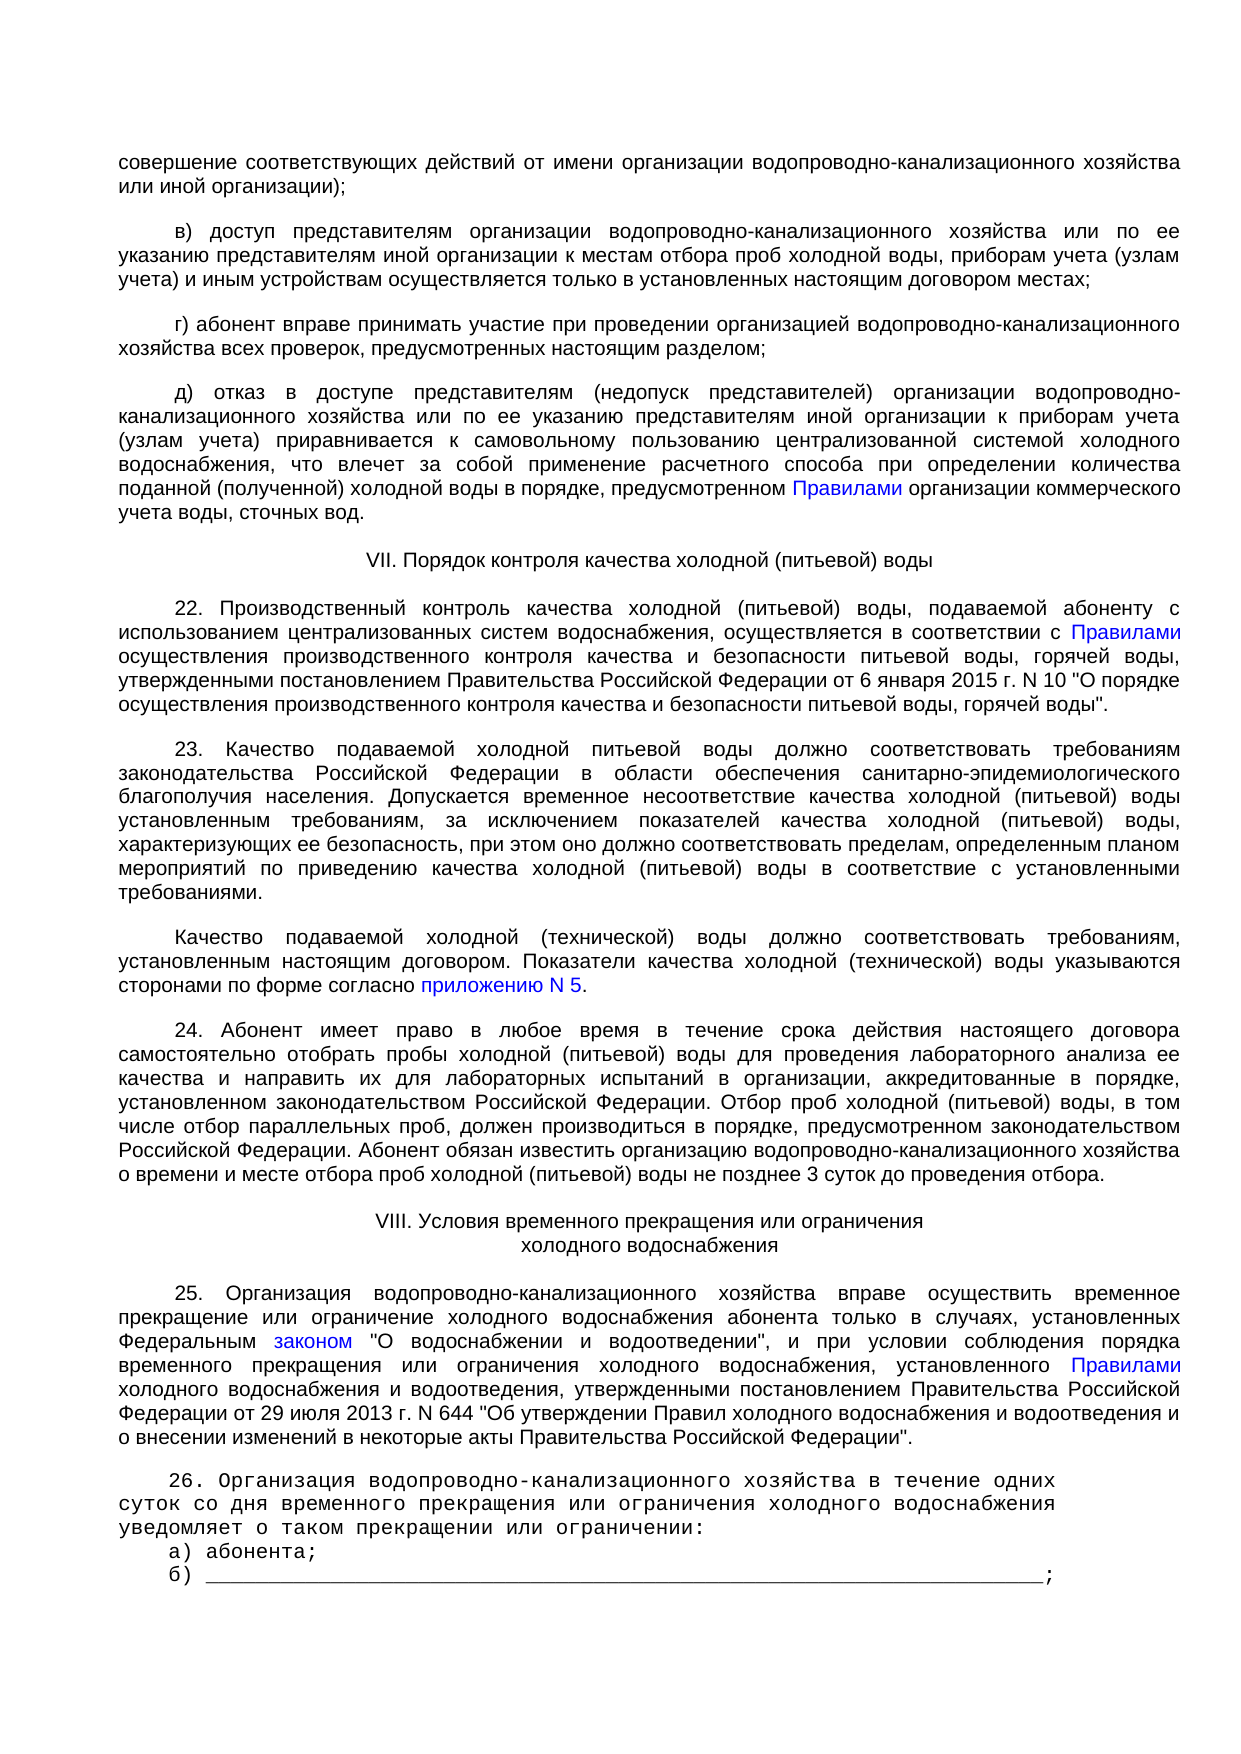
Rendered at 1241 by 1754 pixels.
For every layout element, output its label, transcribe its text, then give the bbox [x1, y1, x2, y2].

text 23. Качество подаваемой холодной питьевой воды должно соответствовать требованиям законодательства Российской Федерации в области обеспечения санитарно-эпидемиологического благополучия населения. Допускается временное несоответствие качества холодной (питьевой) воды установленным требованиям, за исключением показателей качества холодной (питьевой) воды, характеризующих ее безопасность, при этом оно должно соответствовать пределам, определенным планом мероприятий по приведению качества холодной (питьевой) воды в соответствие с установленными требованиями. [118, 736, 1181, 904]
text Качество подаваемой холодной (технической) воды должно соответствовать требованиям, установленным настоящим договором. Показатели качества холодной (технической) воды указываются сторонами по форме согласно приложению N 5. [118, 925, 1181, 997]
text а) абонента; [118, 1541, 1181, 1564]
text 22. Производственный контроль качества холодной (питьевой) воды, подаваемой абоненту с использованием централизованных систем водоснабжения, осуществляется в соответствии с Правилами осуществления производственного контроля качества и безопасности питьевой воды, горячей воды, утвержденными постановлением Правительства Российской Федерации от 6 января 2015 г. N 10 "О порядке осуществления производственного контроля качества и безопасности питьевой воды, горячей воды". [118, 596, 1181, 716]
text уведомляет о таком прекращении или ограничении: [118, 1517, 1181, 1541]
text холодного водоснабжения [118, 1233, 1181, 1257]
text б) ___________________________________________________________________; [118, 1564, 1181, 1588]
text VIII. Условия временного прекращения или ограничения [118, 1209, 1181, 1233]
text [118, 150, 1181, 198]
text 25. Организация водопроводно-канализационного хозяйства вправе осуществить временное прекращение или ограничение холодного водоснабжения абонента только в случаях, установленных Федеральным законом "О водоснабжении и водоотведении", и при условии соблюдения порядка временного прекращения или ограничения холодного водоснабжения, установленного Правилами холодного водоснабжения и водоотведения, утвержденными постановлением Правительства Российской Федерации от 29 июля 2013 г. N 644 "Об утверждении Правил холодного водоснабжения и водоотведения и о внесении изменений в некоторые акты Правительства Российской Федерации". [118, 1281, 1181, 1449]
text в) доступ представителям организации водопроводно-канализационного хозяйства или по ее указанию представителям иной организации к местам отбора проб холодной воды, приборам учета (узлам учета) и иным устройствам осуществляется только в установленных настоящим договором местах; [118, 219, 1181, 291]
text г) абонент вправе принимать участие при проведении организацией водопроводно-канализационного хозяйства всех проверок, предусмотренных настоящим разделом; [118, 311, 1181, 359]
text 26. Организация водопроводно-канализационного хозяйства в течение одних [118, 1470, 1181, 1493]
text 24. Абонент имеет право в любое время в течение срока действия настоящего договора самостоятельно отобрать пробы холодной (питьевой) воды для проведения лабораторного анализа ее качества и направить их для лабораторных испытаний в организации, аккредитованные в порядке, установленном законодательством Российской Федерации. Отбор проб холодной (питьевой) воды, в том числе отбор параллельных проб, должен производиться в порядке, предусмотренном законодательством Российской Федерации. Абонент обязан известить организацию водопроводно-канализационного хозяйства о времени и месте отбора проб холодной (питьевой) воды не позднее 3 суток до проведения отбора. [118, 1018, 1181, 1185]
text д) отказ в доступе представителям (недопуск представителей) организации водопроводно-канализационного хозяйства или по ее указанию представителям иной организации к приборам учета (узлам учета) приравнивается к самовольному пользованию централизованной системой холодного водоснабжения, что влечет за собой применение расчетного способа при определении количества поданной (полученной) холодной воды в порядке, предусмотренном Правилами организации коммерческого учета воды, сточных вод. [118, 380, 1181, 524]
text суток со дня временного прекращения или ограничения холодного водоснабжения [118, 1493, 1181, 1517]
text VII. Порядок контроля качества холодной (питьевой) воды [118, 548, 1181, 572]
